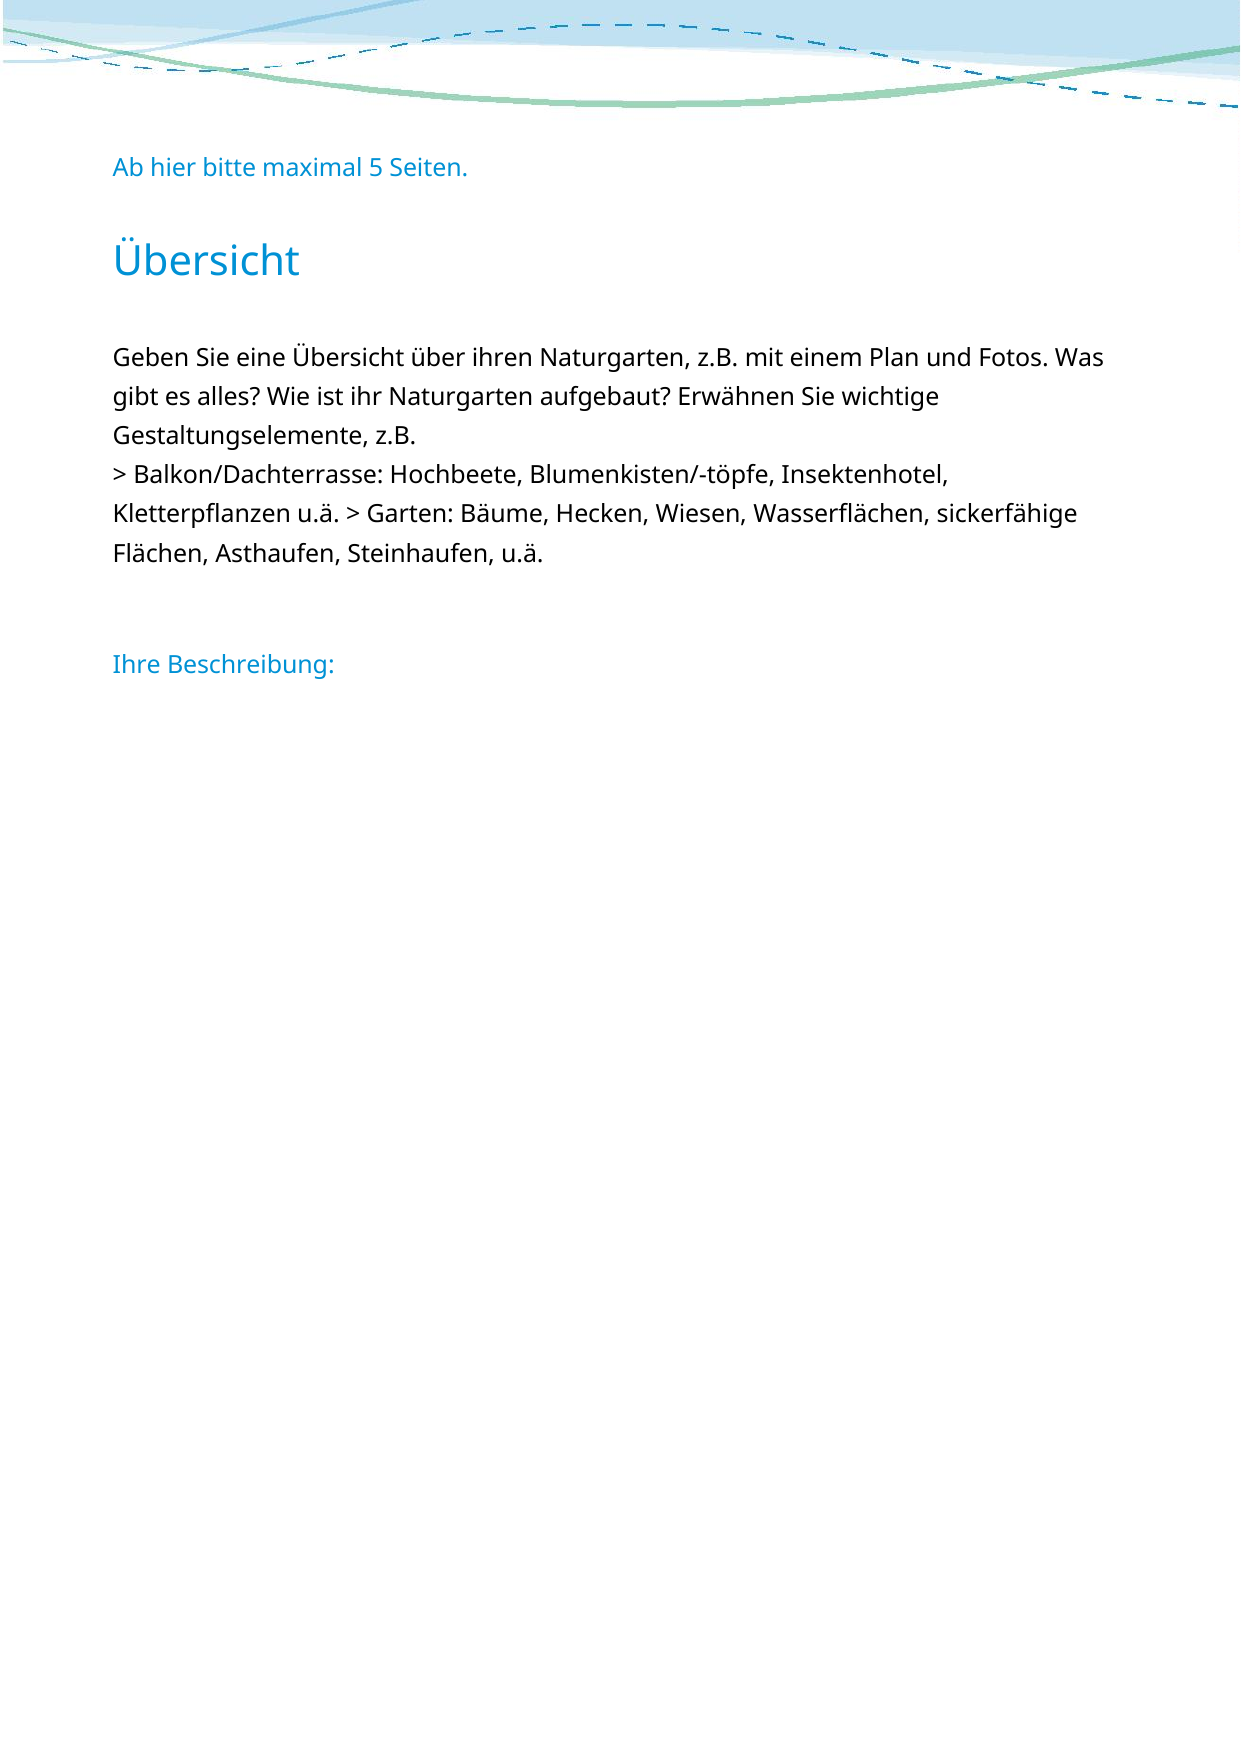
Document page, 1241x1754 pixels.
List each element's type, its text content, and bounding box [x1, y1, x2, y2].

text Geben Sie eine Übersicht über ihren Naturgarten, z.B. mit einem Plan und Fotos. Was gibt es alles? Wie ist ihr Naturgarten aufgebaut? Erwähnen Sie wichtige Gestaltungselemente, z.B. > Balkon/Dachterrasse: Hochbeete, Blumenkisten/-töpfe, Insektenhotel, Kletterpﬂanzen u.ä. > Garten: Bäume, Hecken, Wiesen, Wasserﬂächen, sickerfähige Flächen, Asthaufen, Steinhaufen, u.ä. [112, 339, 1128, 569]
text Ihre Beschreibung: [112, 647, 1128, 681]
picture [0, 0, 1241, 253]
text Ab hier bitte maximal 5 Seiten. [112, 150, 1128, 184]
text Übersicht [112, 243, 1128, 284]
